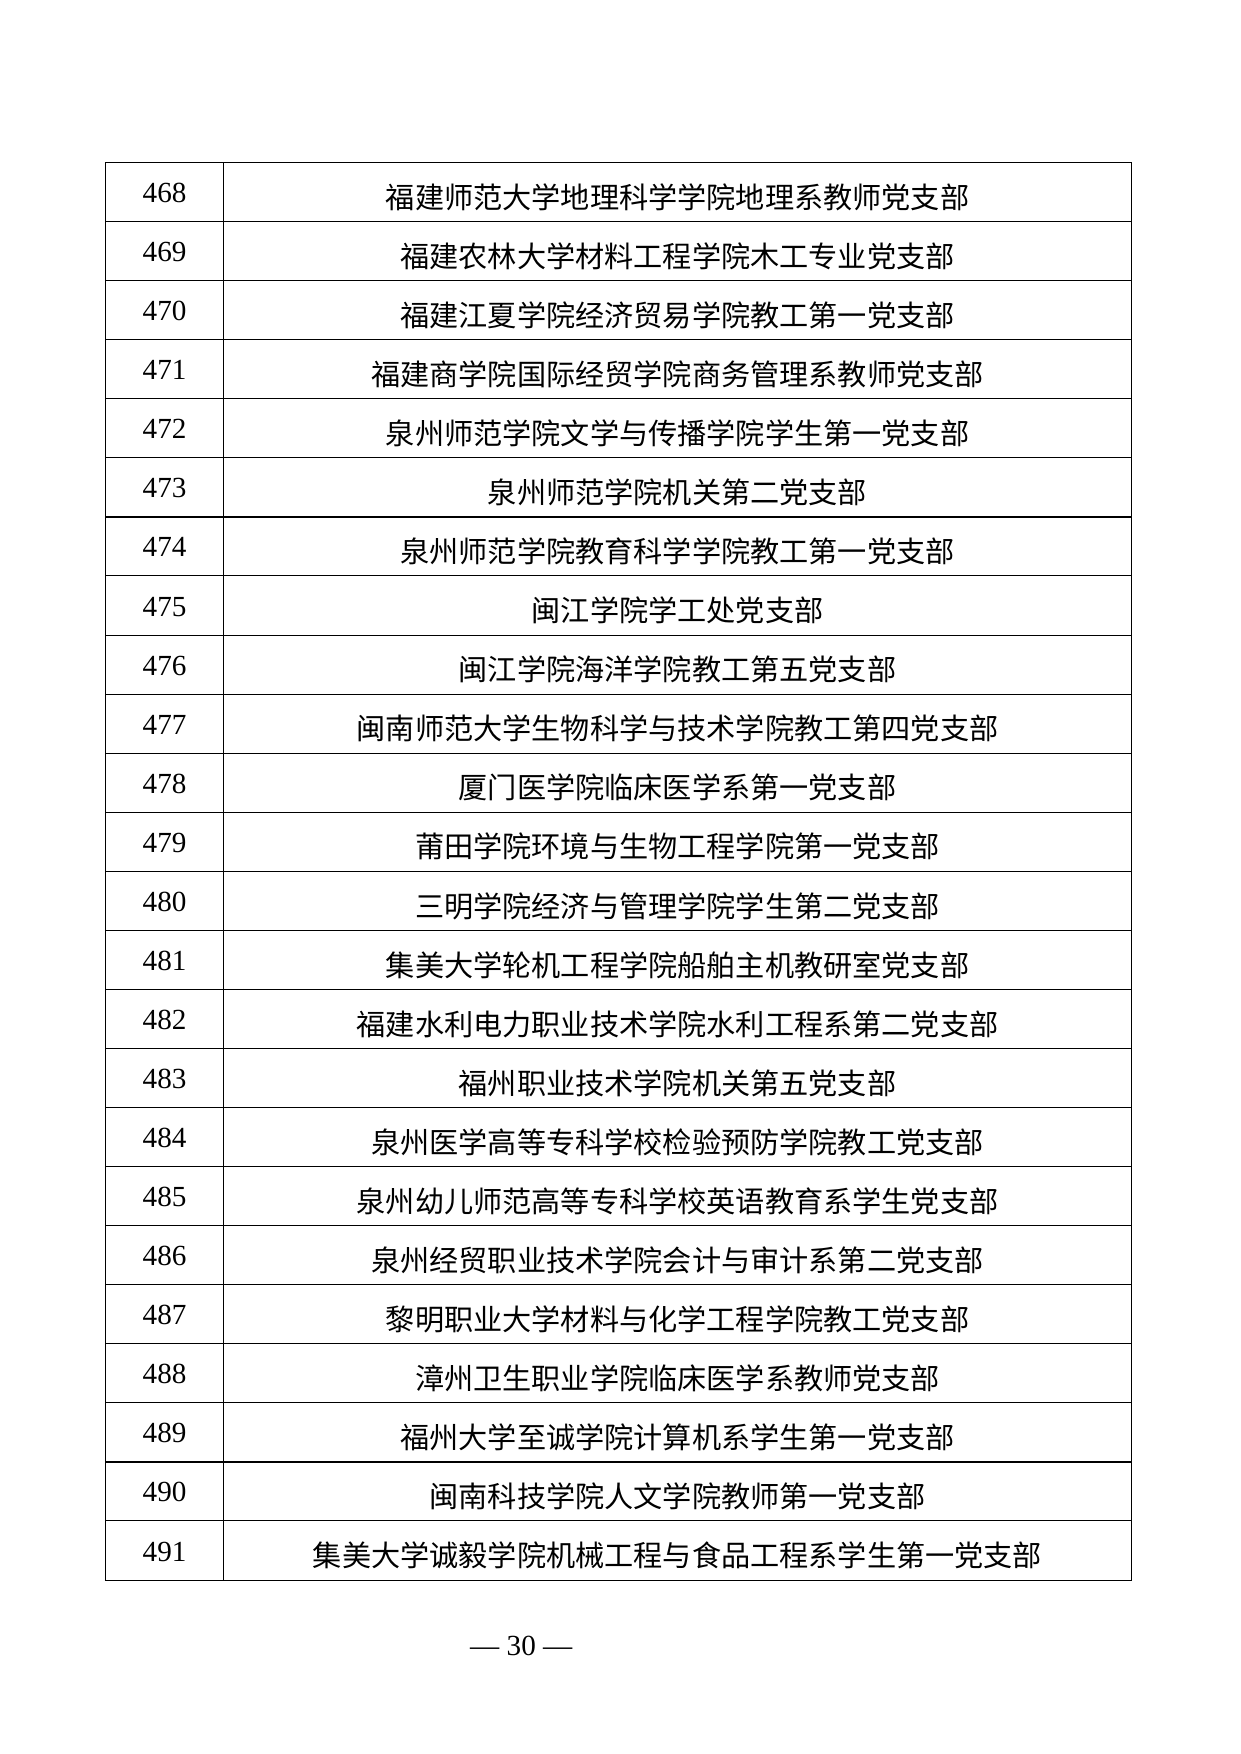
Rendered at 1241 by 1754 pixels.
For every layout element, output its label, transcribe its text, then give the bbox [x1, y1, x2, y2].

table_cell 468 [106, 163, 223, 221]
table_cell 476 [106, 636, 223, 693]
table_cell 469 [106, 222, 223, 280]
table_cell 福建农林大学材料工程学院木工专业党支部 [224, 222, 1131, 280]
table_cell 泉州经贸职业技术学院会计与审计系第二党支部 [224, 1226, 1131, 1284]
table_cell 483 [106, 1049, 223, 1107]
table_cell 475 [106, 576, 223, 634]
table_cell 473 [106, 458, 223, 516]
table_cell 泉州医学高等专科学校检验预防学院教工党支部 [224, 1108, 1131, 1166]
table_cell 488 [106, 1344, 223, 1402]
table_cell 487 [106, 1285, 223, 1343]
table_cell 480 [106, 872, 223, 930]
table_cell 集美大学轮机工程学院船舶主机教研室党支部 [224, 931, 1131, 989]
table_cell 闽南师范大学生物科学与技术学院教工第四党支部 [224, 695, 1131, 753]
table_cell 477 [106, 695, 223, 753]
table_cell 福建商学院国际经贸学院商务管理系教师党支部 [224, 340, 1131, 398]
table_cell 泉州师范学院文学与传播学院学生第一党支部 [224, 399, 1131, 457]
table_cell 471 [106, 340, 223, 398]
table_cell 474 [106, 518, 223, 575]
table_cell 泉州幼儿师范高等专科学校英语教育系学生党支部 [224, 1167, 1131, 1225]
table_cell 489 [106, 1403, 223, 1461]
table_cell 481 [106, 931, 223, 989]
table_cell 闽江学院海洋学院教工第五党支部 [224, 636, 1131, 693]
table_cell 泉州师范学院教育科学学院教工第一党支部 [224, 518, 1131, 575]
table_cell 福建师范大学地理科学学院地理系教师党支部 [224, 163, 1131, 221]
table_cell 491 [106, 1521, 223, 1579]
table_cell 485 [106, 1167, 223, 1225]
table_cell 闽南科技学院人文学院教师第一党支部 [224, 1463, 1131, 1520]
table_cell 482 [106, 990, 223, 1048]
table_cell 集美大学诚毅学院机械工程与食品工程系学生第一党支部 [224, 1521, 1131, 1579]
table_cell 490 [106, 1463, 223, 1520]
table_cell 484 [106, 1108, 223, 1166]
table_cell 福建江夏学院经济贸易学院教工第一党支部 [224, 281, 1131, 339]
table_cell 福州职业技术学院机关第五党支部 [224, 1049, 1131, 1107]
table_cell 472 [106, 399, 223, 457]
table_cell 泉州师范学院机关第二党支部 [224, 458, 1131, 516]
table_cell 479 [106, 813, 223, 871]
table_cell 478 [106, 754, 223, 812]
table_cell 470 [106, 281, 223, 339]
table_cell 福州大学至诚学院计算机系学生第一党支部 [224, 1403, 1131, 1461]
table_cell 福建水利电力职业技术学院水利工程系第二党支部 [224, 990, 1131, 1048]
table_cell 黎明职业大学材料与化学工程学院教工党支部 [224, 1285, 1131, 1343]
table_cell 漳州卫生职业学院临床医学系教师党支部 [224, 1344, 1131, 1402]
table_cell 三明学院经济与管理学院学生第二党支部 [224, 872, 1131, 930]
table_cell 厦门医学院临床医学系第一党支部 [224, 754, 1131, 812]
table_cell 莆田学院环境与生物工程学院第一党支部 [224, 813, 1131, 871]
table_cell 486 [106, 1226, 223, 1284]
table_cell 闽江学院学工处党支部 [224, 576, 1131, 634]
